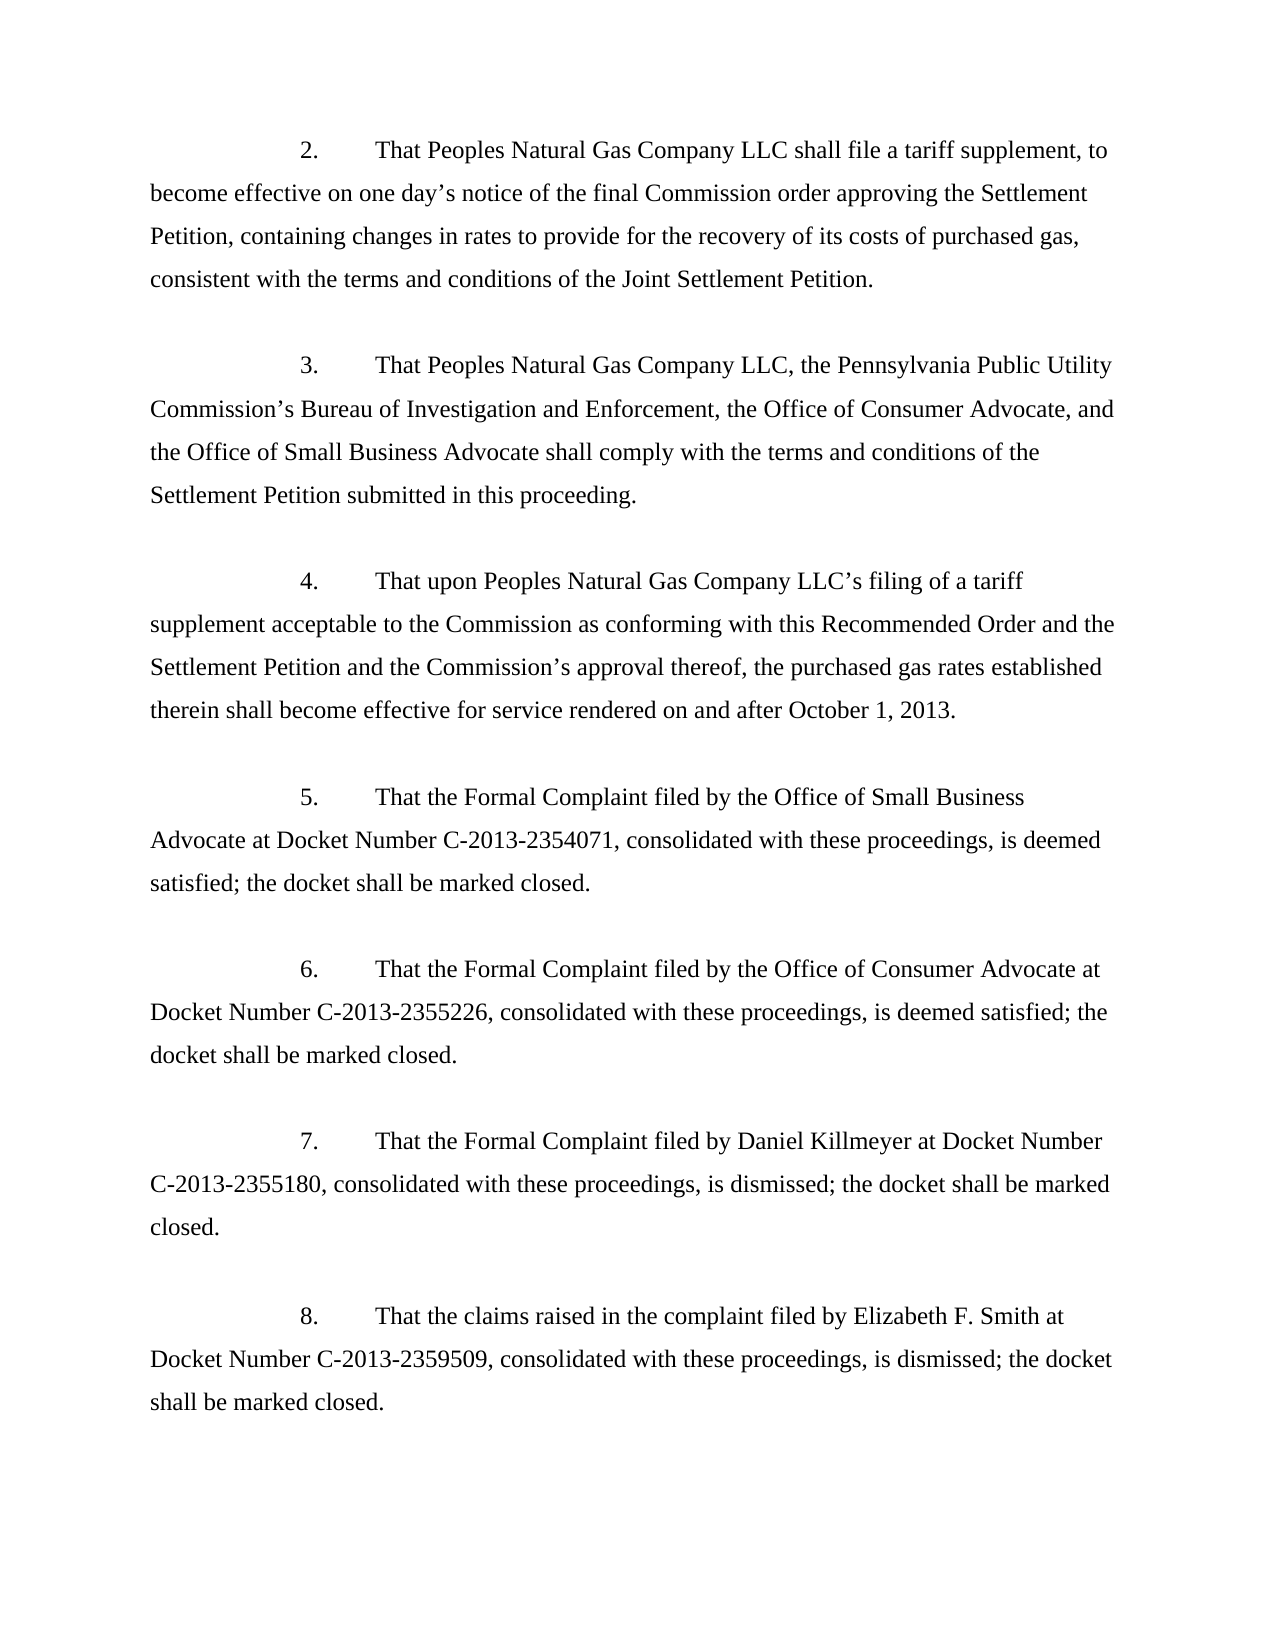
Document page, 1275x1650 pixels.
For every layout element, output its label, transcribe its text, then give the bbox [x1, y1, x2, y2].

list That the Formal Complaint filed by the Office of Small Business Advocate at Docket Number C-2013-2354071, consolidated with these proceedings, is deemed satisfied; the docket shall be marked closed. [150, 782, 1125, 897]
list 7. That the Formal Complaint filed by Daniel Killmeyer at Docket Number C-2013-2355180, consolidated with these proceedings, is dismissed; the docket shall be marked closed. [150, 1126, 1125, 1241]
list 6. That the Formal Complaint filed by the Office of Consumer Advocate at Docket Number C-2013-2355226, consolidated with these proceedings, is deemed satisfied; the docket shall be marked closed. [150, 954, 1125, 1069]
list That upon Peoples Natural Gas Company LLC’s filing of a tariff supplement acceptable to the Commission as conforming with this Recommended Order and the Settlement Petition and the Commission’s approval thereof, the purchased gas rates established therein shall become effective for service rendered on and after October 1, 2013. [150, 566, 1125, 724]
list That Peoples Natural Gas Company LLC shall file a tariff supplement, to become effective on one day’s notice of the final Commission order approving the Settlement Petition, containing changes in rates to provide for the recovery of its costs of purchased gas, consistent with the terms and conditions of the Joint Settlement Petition. [150, 135, 1125, 293]
list 8. That the claims raised in the complaint filed by Elizabeth F. Smith at Docket Number C-2013-2359509, consolidated with these proceedings, is dismissed; the docket shall be marked closed. [150, 1301, 1125, 1416]
list That Peoples Natural Gas Company LLC, the Pennsylvania Public Utility Commission’s Bureau of Investigation and Enforcement, the Office of Consumer Advocate, and the Office of Small Business Advocate shall comply with the terms and conditions of the Settlement Petition submitted in this proceeding. [150, 351, 1125, 509]
